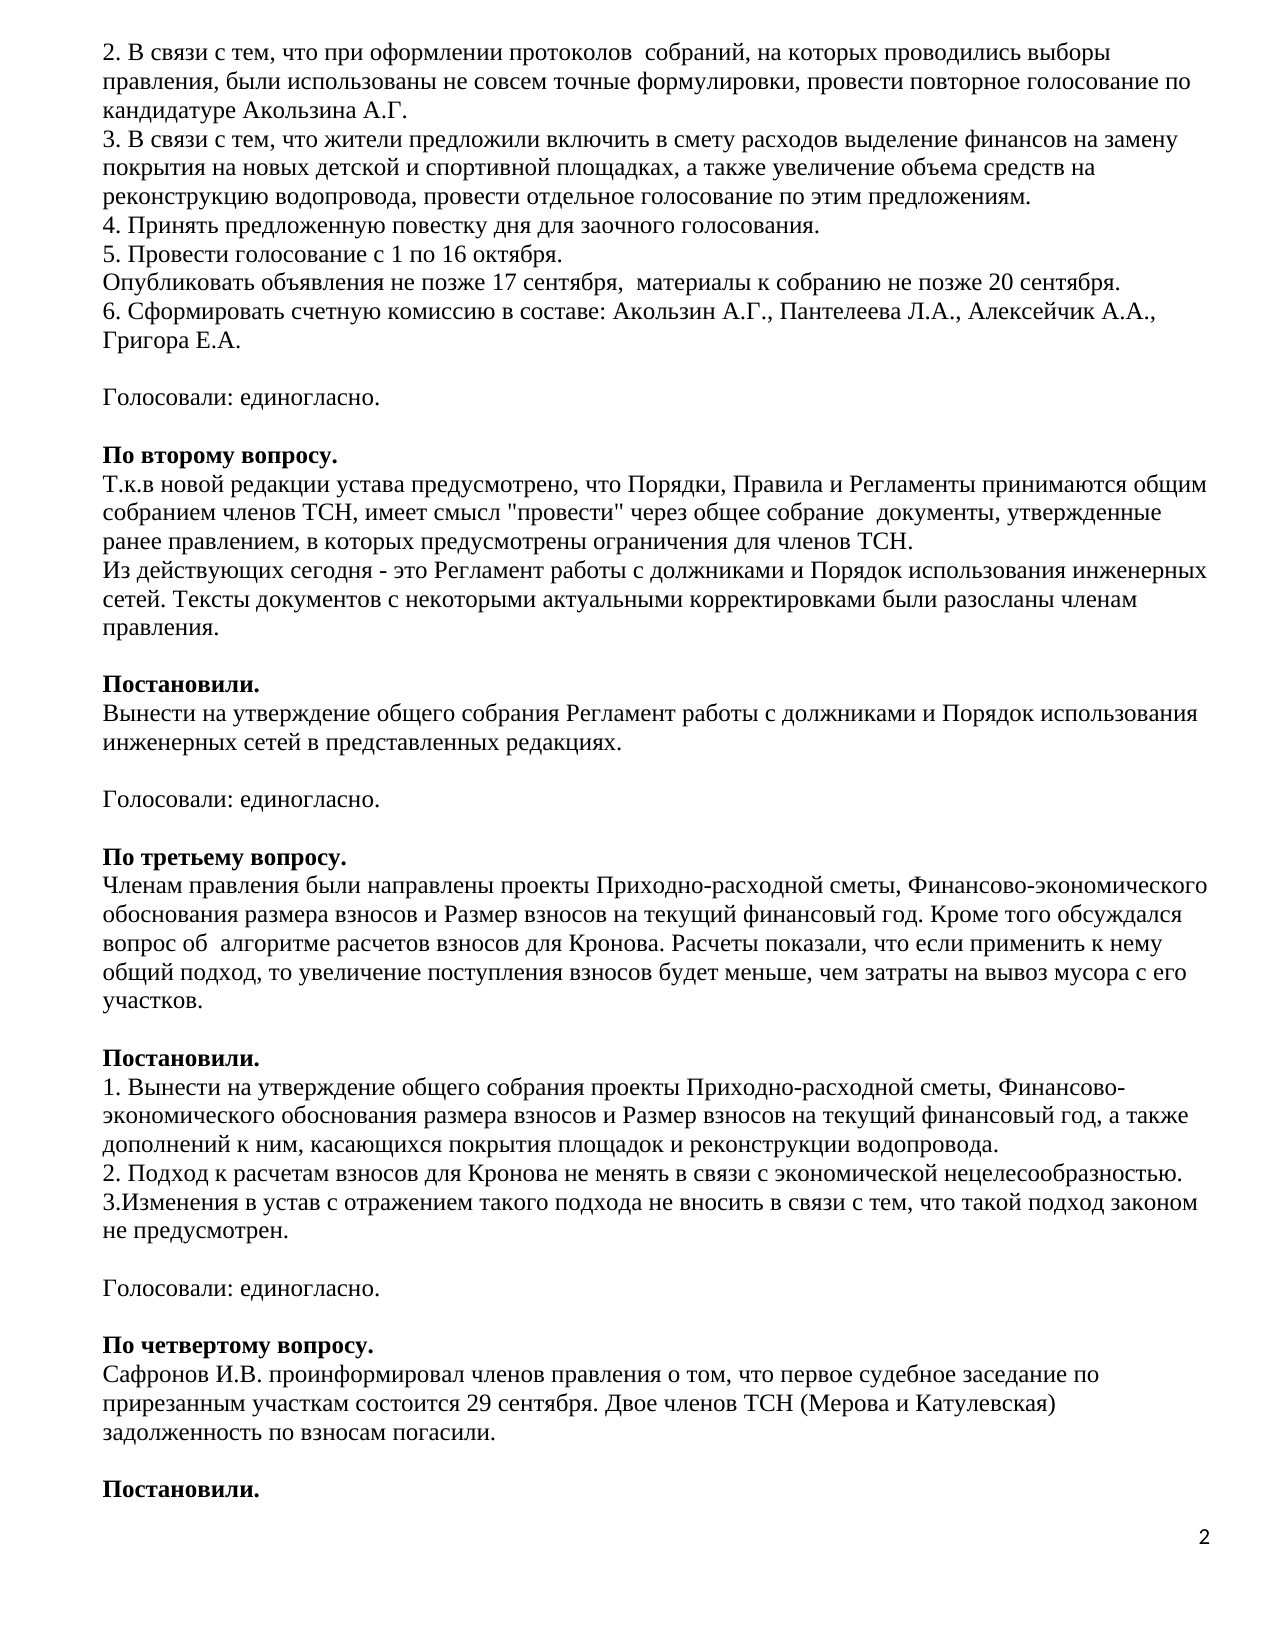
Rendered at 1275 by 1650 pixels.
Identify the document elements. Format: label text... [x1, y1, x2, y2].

text 4. Принять предложенную повестку дня для заочного голосования. [102, 210, 1210, 239]
text Членам правления были направлены проекты Приходно-расходной сметы, Финансово-экономического обоснования размера взносов и Размер взносов на текущий финансовый год. Кроме того обсуждался вопрос об алгоритме расчетов взносов для Кронова. Расчеты показали, что если применить к нему общий подход, то увеличение поступления взносов будет меньше, чем затраты на вывоз мусора с его участков. [102, 871, 1210, 1014]
text 3. В связи с тем, что жители предложили включить в смету расходов выделение финансов на замену покрытия на новых детской и спортивной площадках, а также увеличение объема средств на реконструкцию водопровода, провести отдельное голосование по этим предложениям. [102, 124, 1210, 210]
text 2. Подход к расчетам взносов для Кронова не менять в связи с экономической нецелесообразностью. [102, 1158, 1210, 1187]
text По четвертому вопросу. [102, 1331, 1210, 1359]
text Постановили. [102, 1474, 1210, 1503]
text Постановили. [102, 1043, 1210, 1072]
text Сафронов И.В. проинформировал членов правления о том, что первое судебное заседание по прирезанным участкам состоится 29 сентября. Двое членов ТСН (Мерова и Катулевская) задолженность по взносам погасили. [102, 1359, 1210, 1446]
text По второму вопросу. [102, 440, 1210, 469]
text 5. Провести голосование с 1 по 16 октября. [102, 239, 1210, 267]
text По третьему вопросу. [102, 842, 1210, 871]
text Голосовали: единогласно. [102, 1273, 1210, 1302]
text 2. В связи с тем, что при оформлении протоколов собраний, на которых проводились выборы правления, были использованы не совсем точные формулировки, провести повторное голосование по кандидатуре Акользина А.Г. [102, 37, 1210, 124]
text 3.Изменения в устав с отражением такого подхода не вносить в связи с тем, что такой подход законом не предусмотрен. [102, 1187, 1210, 1244]
text Вынести на утверждение общего собрания Регламент работы с должниками и Порядок использования инженерных сетей в представленных редакциях. [102, 698, 1210, 756]
text Т.к.в новой редакции устава предусмотрено, что Порядки, Правила и Регламенты принимаются общим собранием членов ТСН, имеет смысл "провести" через общее собрание документы, утвержденные ранее правлением, в которых предусмотрены ограничения для членов ТСН. [102, 469, 1210, 555]
text Из действующих сегодня - это Регламент работы с должниками и Порядок использования инженерных сетей. Тексты документов с некоторыми актуальными корректировками были разосланы членам правления. [102, 555, 1210, 641]
text Опубликовать объявления не позже 17 сентября, материалы к собранию не позже 20 сентября. [102, 267, 1210, 296]
text Голосовали: единогласно. [102, 784, 1210, 813]
text 1. Вынести на утверждение общего собрания проекты Приходно-расходной сметы, Финансово-экономического обоснования размера взносов и Размер взносов на текущий финансовый год, а также дополнений к ним, касающихся покрытия площадок и реконструкции водопровода. [102, 1072, 1210, 1158]
text Голосовали: единогласно. [102, 382, 1210, 411]
text Постановили. [102, 669, 1210, 698]
text 6. Сформировать счетную комиссию в составе: Акользин А.Г., Пантелеева Л.А., Алексейчик А.А., Григора Е.А. [102, 296, 1210, 354]
